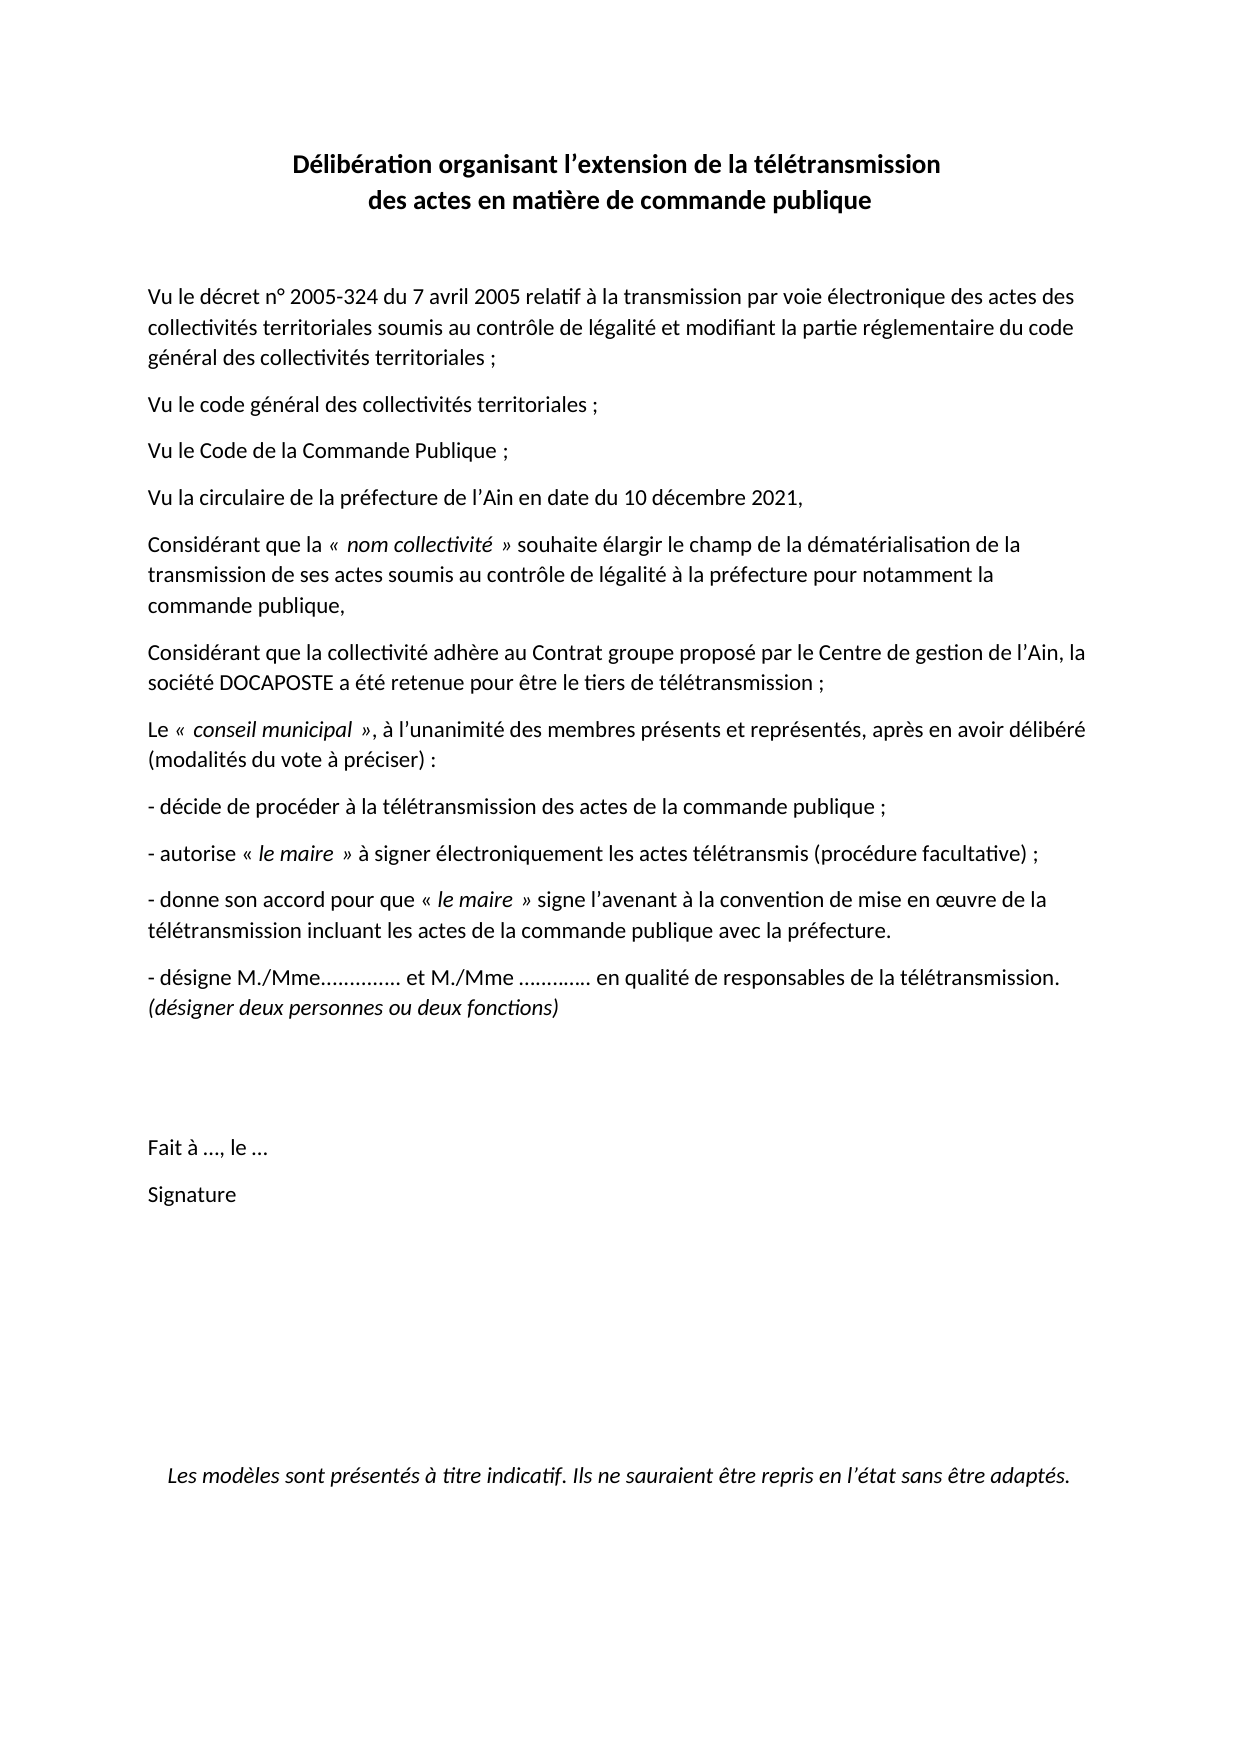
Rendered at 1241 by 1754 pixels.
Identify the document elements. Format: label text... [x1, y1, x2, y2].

text Vu le code général des collectivités territoriales ; [148, 390, 1093, 418]
text Fait à …, le … [148, 1133, 1093, 1161]
text Le « conseil municipal », à l’unanimité des membres présents et représentés, après en avoir délibéré (modalités du vote à préciser) : [148, 715, 1093, 773]
text Vu la circulaire de la préfecture de l’Ain en date du 10 décembre 2021, [148, 483, 1093, 511]
text - autorise « le maire » à signer électroniquement les actes télétransmis (procédure facultative) ; [148, 839, 1093, 867]
text Vu le Code de la Commande Publique ; [148, 437, 1093, 464]
text - donne son accord pour que « le maire » signe l’avenant à la convention de mise en œuvre de la télétransmission incluant les actes de la commande publique avec la préfecture. [148, 886, 1093, 944]
text Les modèles sont présentés à titre indicatif. Ils ne sauraient être repris en l’état sans être adaptés. [148, 1462, 1093, 1489]
text - désigne M./Mme.............. et M./Mme ….....….. en qualité de responsables de la télétransmission. (désigner deux personnes ou deux fonctions) [148, 963, 1093, 1021]
text Signature [148, 1180, 1093, 1208]
text - décide de procéder à la télétransmission des actes de la commande publique ; [148, 792, 1093, 820]
text Considérant que la collectivité adhère au Contrat groupe proposé par le Centre de gestion de l’Ain, la société DOCAPOSTE a été retenue pour être le tiers de télétransmission ; [148, 638, 1093, 696]
text Vu le décret n° 2005-324 du 7 avril 2005 relatif à la transmission par voie électronique des actes des collectivités territoriales soumis au contrôle de légalité et modifiant la partie réglementaire du code général des collectivités territoriales ; [148, 282, 1093, 371]
text Considérant que la « nom collectivité » souhaite élargir le champ de la dématérialisation de la transmission de ses actes soumis au contrôle de légalité à la préfecture pour notamment la commande publique, [148, 530, 1093, 619]
text Délibération organisant l’extension de la télétransmission des actes en matière de commande publique [148, 148, 1093, 216]
